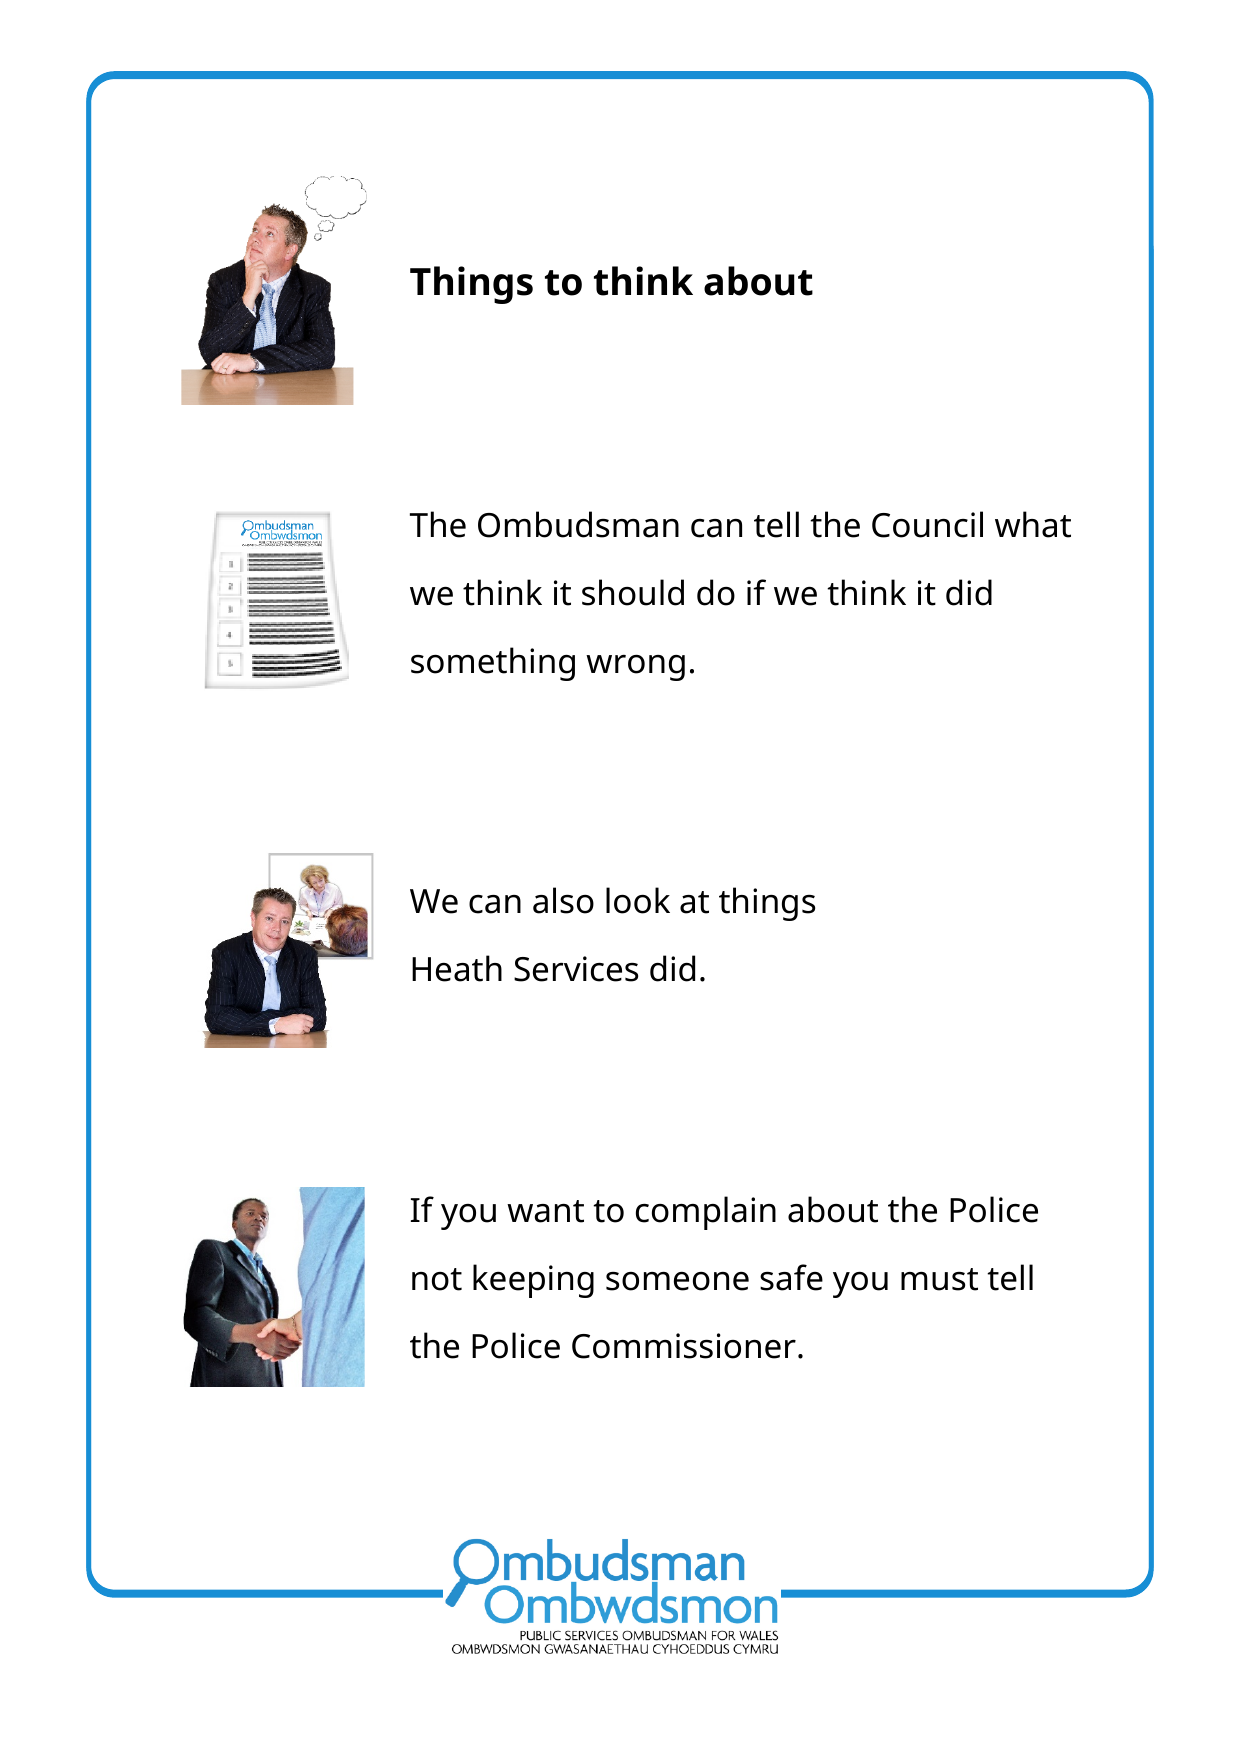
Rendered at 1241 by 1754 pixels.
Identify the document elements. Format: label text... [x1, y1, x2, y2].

picture [196, 509, 352, 694]
picture [183, 1187, 365, 1387]
table_cell [150, 1116, 398, 1458]
table_header Things to think about [398, 150, 1107, 431]
table_cell [150, 773, 398, 1116]
table_cell We can also look at things Heath Services did. [398, 773, 1107, 1116]
table_cell [150, 431, 398, 773]
table_header [150, 150, 398, 431]
picture [168, 840, 380, 1048]
picture [181, 176, 367, 405]
table_cell If you want to complain about the Police not keeping someone safe you must tell the Police Commissioner. [398, 1116, 1107, 1458]
table_cell The Ombudsman can tell the Council what we think it should do if we think it did something wrong. [398, 431, 1107, 773]
picture [443, 1535, 781, 1658]
